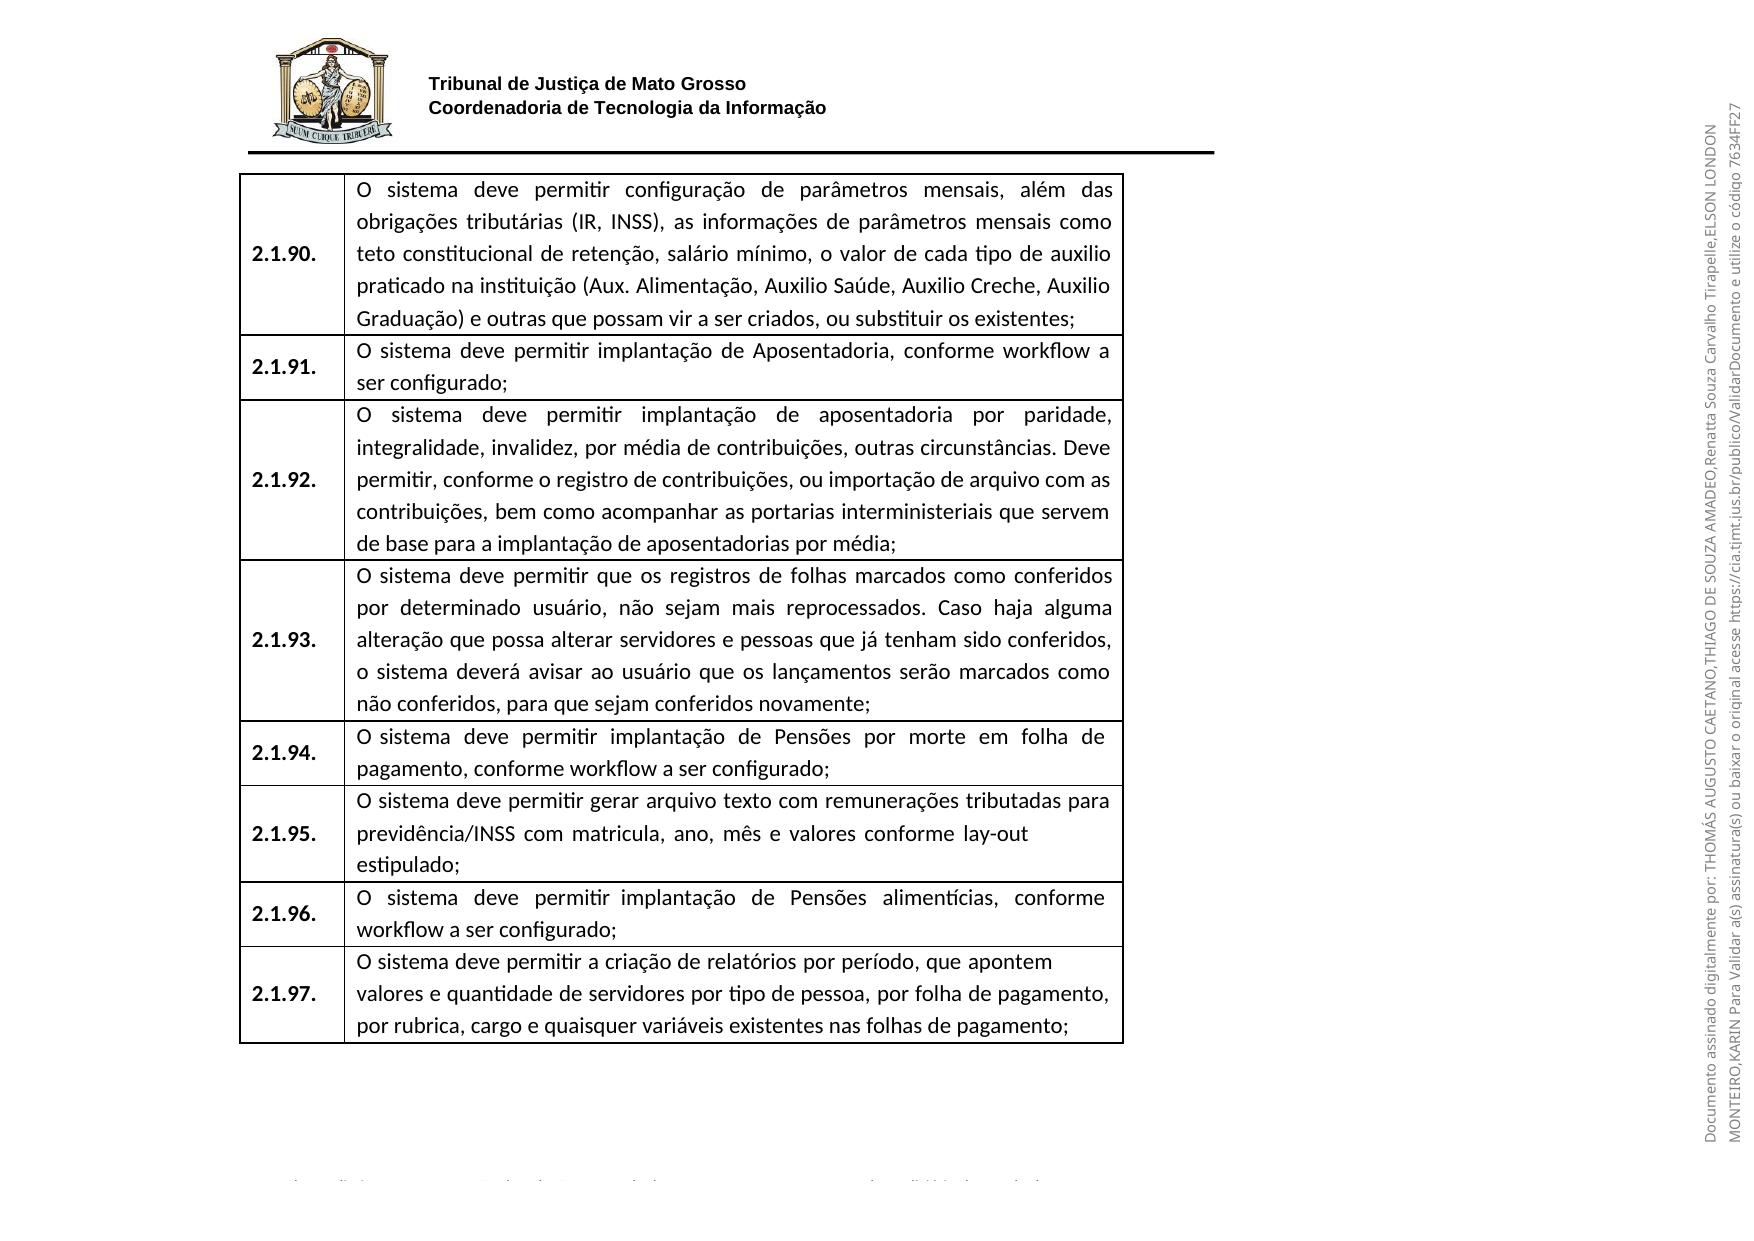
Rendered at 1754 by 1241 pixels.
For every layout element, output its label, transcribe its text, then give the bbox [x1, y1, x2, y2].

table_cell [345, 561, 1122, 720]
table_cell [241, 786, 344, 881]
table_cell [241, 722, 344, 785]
picture [272, 38, 393, 144]
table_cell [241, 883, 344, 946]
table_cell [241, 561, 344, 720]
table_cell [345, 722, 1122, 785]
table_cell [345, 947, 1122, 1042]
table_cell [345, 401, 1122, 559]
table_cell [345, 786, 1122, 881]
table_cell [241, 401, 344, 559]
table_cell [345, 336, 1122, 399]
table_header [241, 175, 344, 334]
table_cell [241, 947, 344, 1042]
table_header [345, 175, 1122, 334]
text Tribunal de Justiça de Mato Grosso Coordenadoria de Tecnologia da Informação [428, 73, 827, 118]
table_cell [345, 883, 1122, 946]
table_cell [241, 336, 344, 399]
